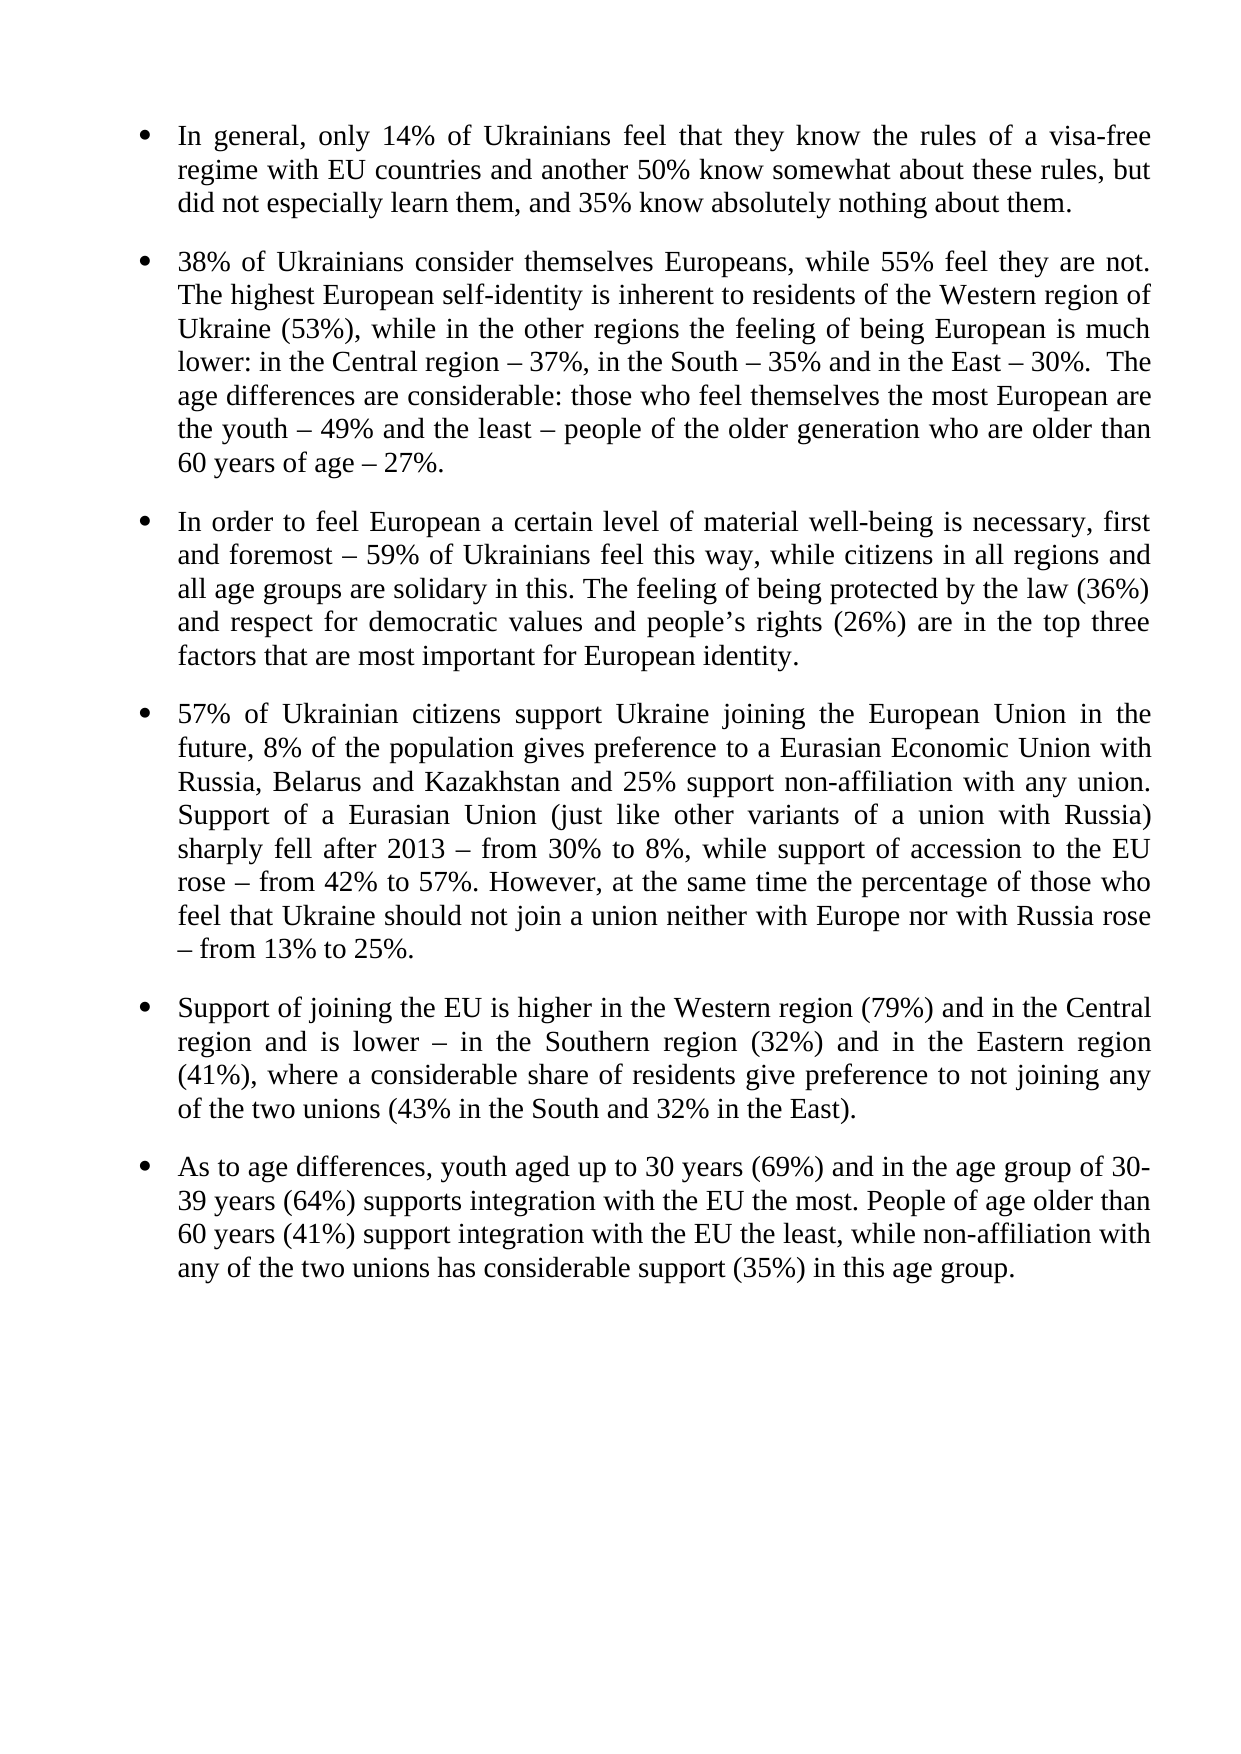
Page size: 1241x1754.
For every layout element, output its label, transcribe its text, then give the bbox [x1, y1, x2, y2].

list In order to feel European a certain level of material well-being is necessary, first and foremost – 59% of Ukrainians feel this way, while citizens in all regions and all age groups are solidary in this. The feeling of being protected by the law (36%) and respect for democratic values and people’s rights (26%) are in the top three factors that are most important for European identity. [140, 504, 1152, 672]
list As to age differences, youth aged up to 30 years (69%) and in the age group of 30-39 years (64%) supports integration with the EU the most. People of age older than 60 years (41%) support integration with the EU the least, while non-affiliation with any of the two unions has considerable support (35%) in this age group. [140, 1149, 1152, 1283]
list 57% of Ukrainian citizens support Ukraine joining the European Union in the future, 8% of the population gives preference to a Eurasian Economic Union with Russia, Belarus and Kazakhstan and 25% support non-affiliation with any union. Support of a Eurasian Union (just like other variants of a union with Russia) sharply fell after 2013 – from 30% to 8%, while support of accession to the EU rose – from 42% to 57%. However, at the same time the percentage of those who feel that Ukraine should not join a union neither with Europe nor with Russia rose – from 13% to 25%. [140, 697, 1152, 965]
list Support of joining the EU is higher in the Western region (79%) and in the Central region and is lower – in the Southern region (32%) and in the Eastern region (41%), where a considerable share of residents give preference to not joining any of the two unions (43% in the South and 32% in the East). [140, 990, 1152, 1124]
list 38% of Ukrainians consider themselves Europeans, while 55% feel they are not. The highest European self-identity is inherent to residents of the Western region of Ukraine (53%), while in the other regions the feeling of being European is much lower: in the Central region – 37%, in the South – 35% and in the East – 30%. The age differences are considerable: those who feel themselves the most European are the youth – 49% and the least – people of the older generation who are older than 60 years of age – 27%. [140, 244, 1152, 479]
list In general, only 14% of Ukrainians feel that they know the rules of a visa-free regime with EU countries and another 50% know somewhat about these rules, but did not especially learn them, and 35% know absolutely nothing about them. [140, 118, 1152, 219]
